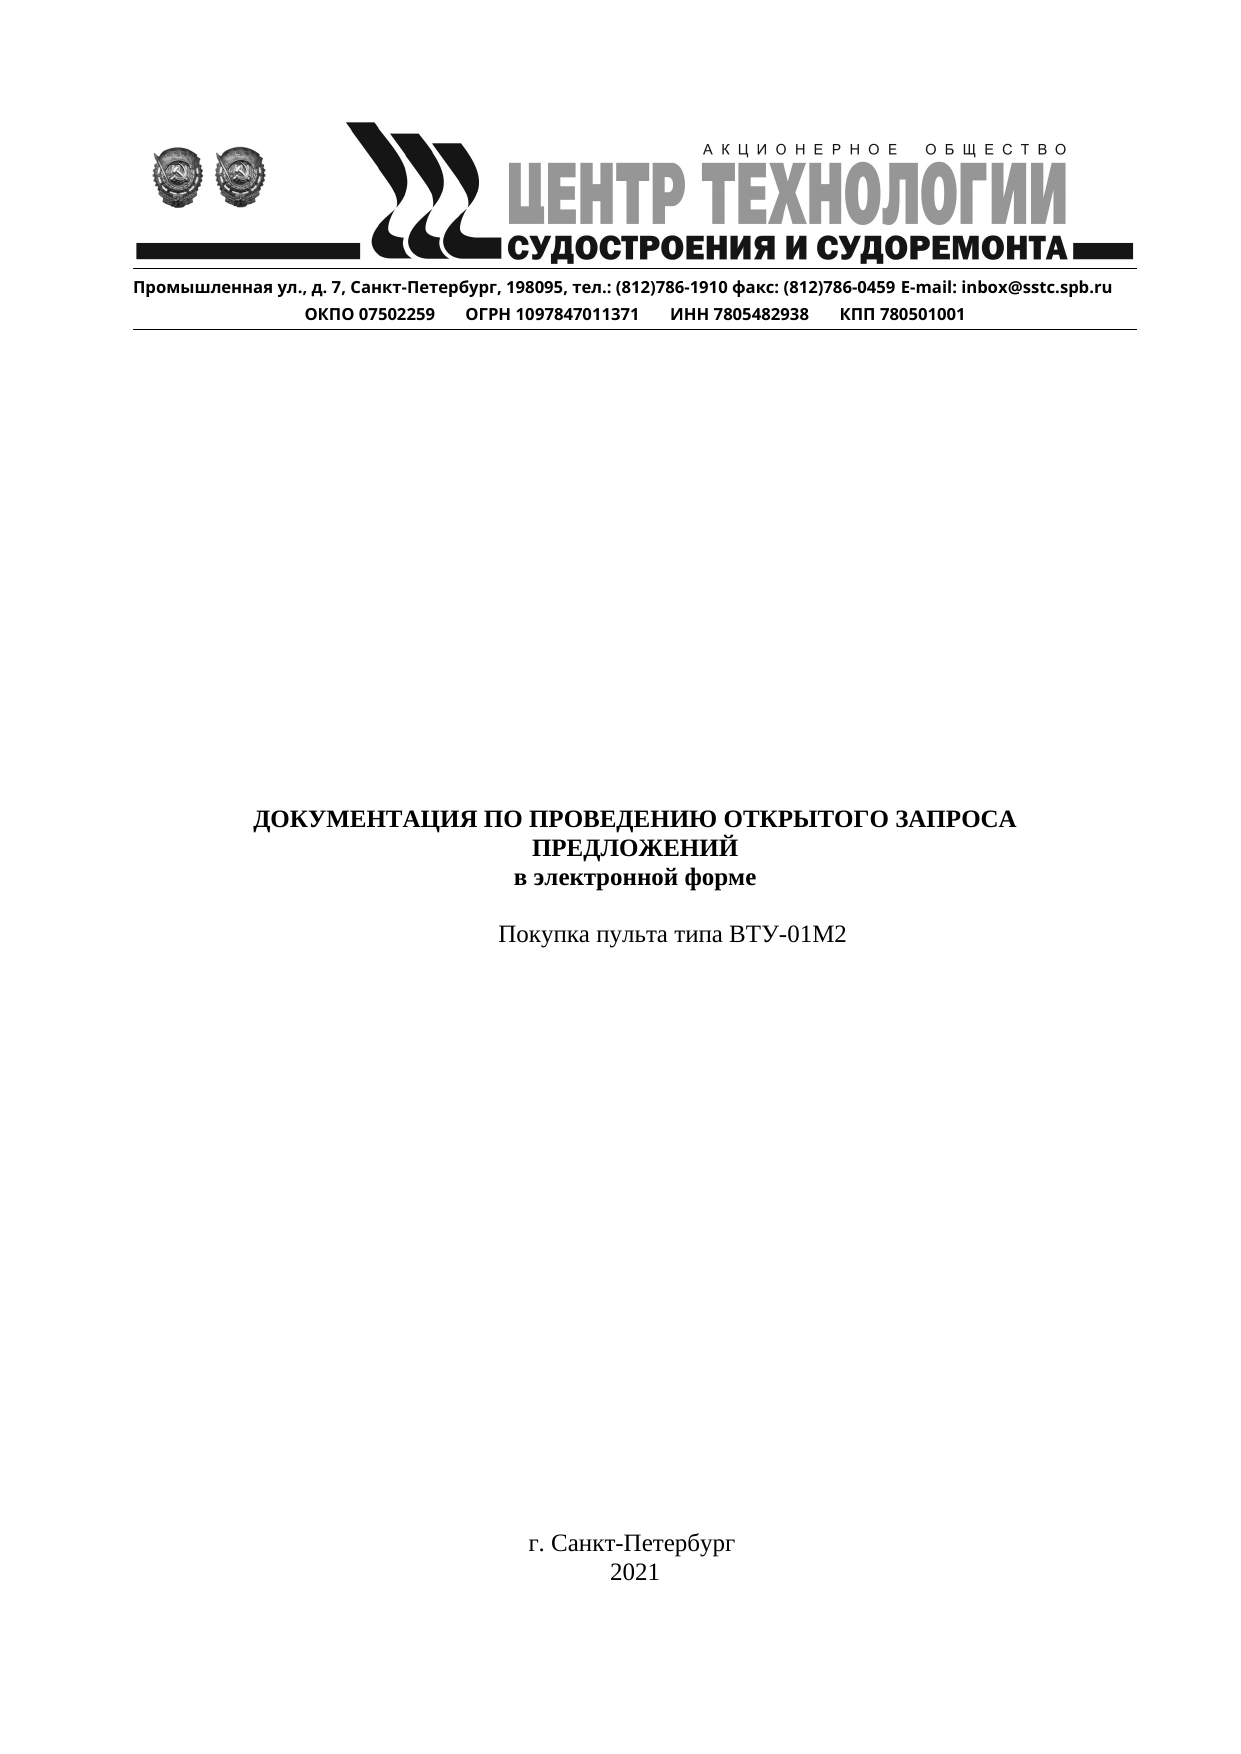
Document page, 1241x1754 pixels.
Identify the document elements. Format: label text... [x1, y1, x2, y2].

text в электронной форме [148, 862, 1122, 891]
table_cell Промышленная ул., д. 7, Санкт-Петербург, 198095, тел.: (812)786-1910 факс: (812)786-0459 E-mail: inbox@sstc.spb.ru ОКПО 07502259 ОГРН 1097847011371 ИНН 7805482938 КПП 780501001 [133, 269, 1137, 329]
text ДОКУМЕНТАЦИЯ ПО ПРОВЕДЕНИЮ ОТКРЫТОГО ЗАПРОСА ПРЕДЛОЖЕНИЙ [148, 804, 1122, 862]
picture [136, 122, 1134, 264]
table_header [133, 118, 1137, 268]
text г. Санкт-Петербург 2021 [148, 1528, 1122, 1586]
text Покупка пульта типа ВТУ-01М2 [223, 919, 1122, 948]
